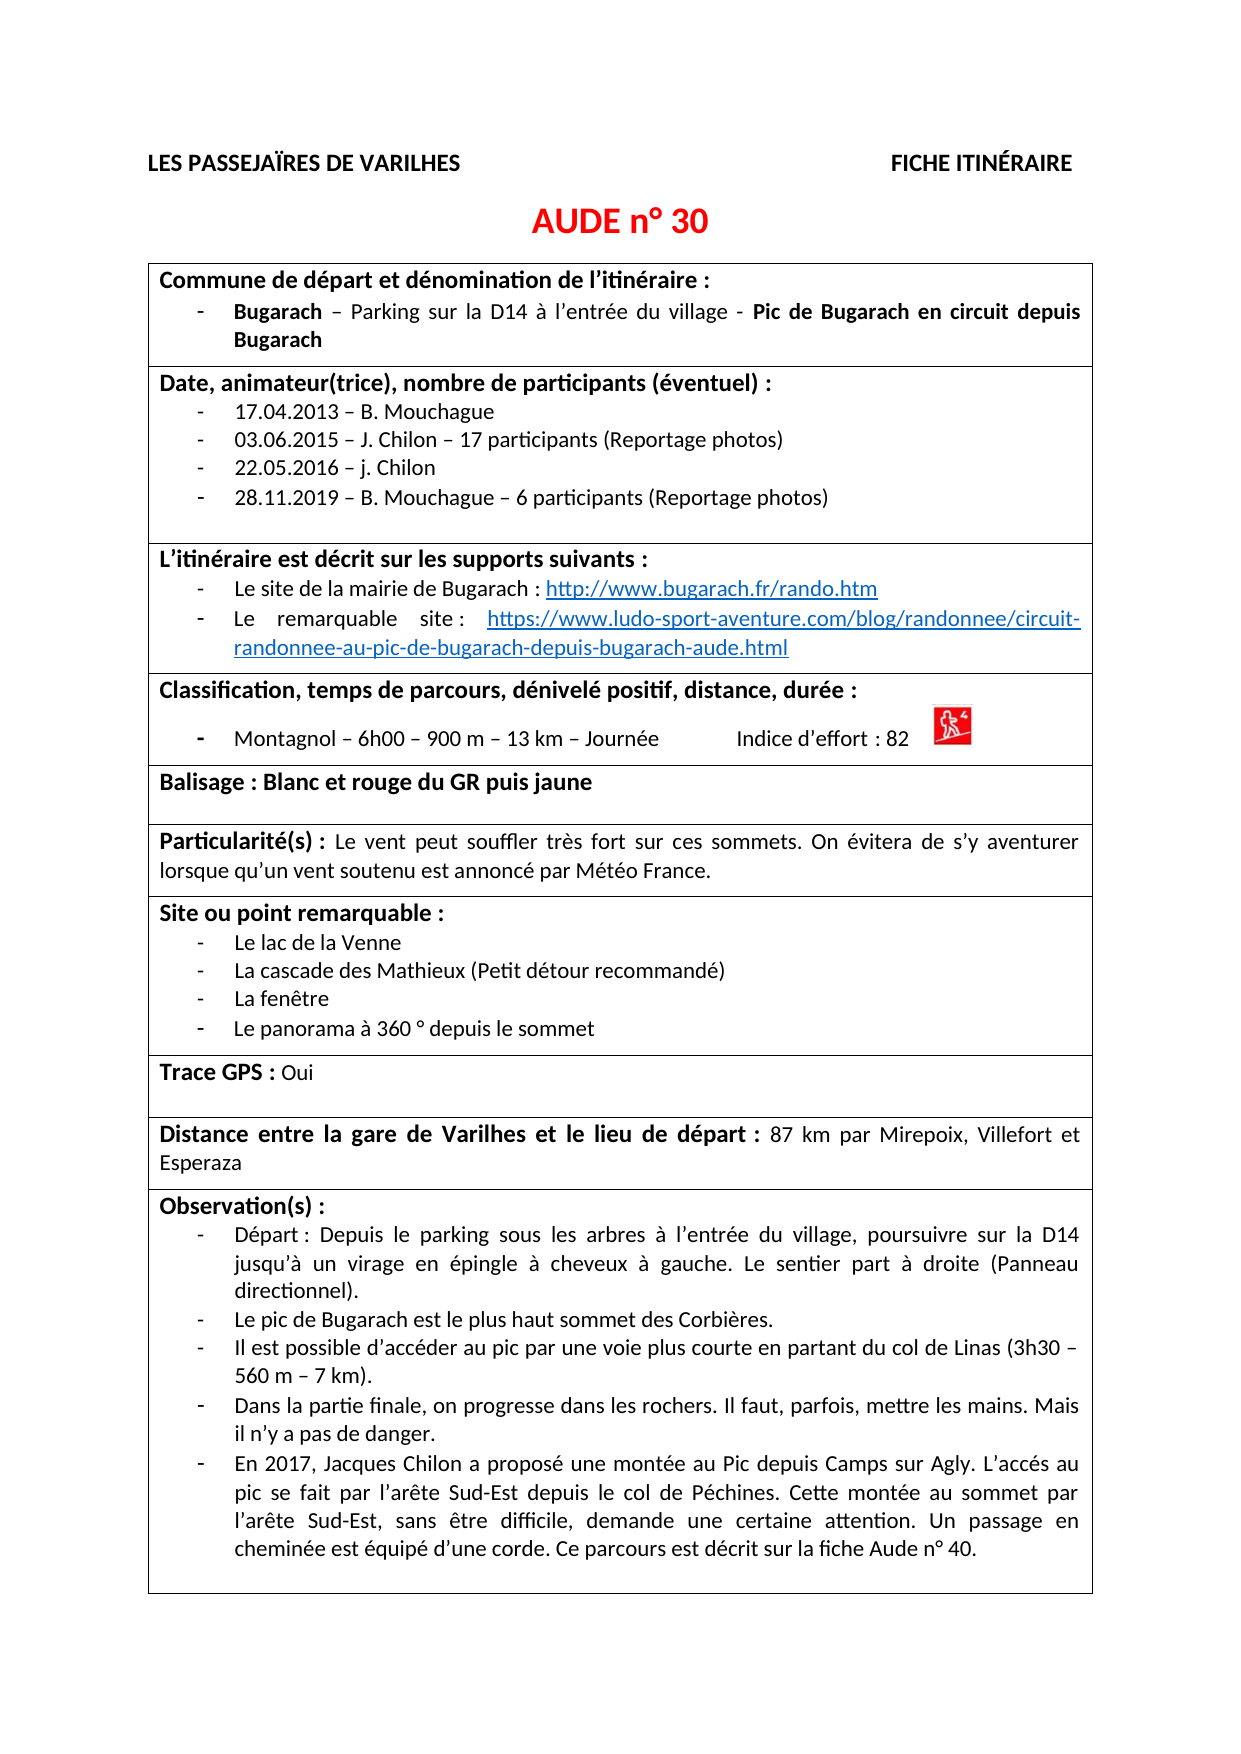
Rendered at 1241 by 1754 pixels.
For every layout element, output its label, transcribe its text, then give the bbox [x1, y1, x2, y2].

table_cell Observation(s) : Départ : Depuis le parking sous les arbres à l’entrée du village, poursuivre sur la D14 jusqu’à un virage en épingle à cheveux à gauche. Le sentier part à droite (Panneau directionnel). Le pic de Bugarach est le plus haut sommet des Corbières. Il est possible d’accéder au pic par une voie plus courte en partant du col de Linas (3h30 – 560 m – 7 km). Dans la partie finale, on progresse dans les rochers. Il faut, parfois, mettre les mains. Mais il n’y a pas de danger. En 2017, Jacques Chilon a proposé une montée au Pic depuis Camps sur Agly. L’accés au pic se fait par l’arête Sud-Est depuis le col de Péchines. Cette montée au sommet par l’arête Sud-Est, sans être difficile, demande une certaine attention. Un passage en cheminée est équipé d’une corde. Ce parcours est décrit sur la fiche Aude n° 40. [149, 1190, 1092, 1592]
text AUDE n° 30 [148, 197, 1093, 243]
table_cell Classification, temps de parcours, dénivelé positif, distance, durée : Montagnol – 6h00 – 900 m – 13 km – Journée Indice d’effort : 82 [149, 674, 1092, 765]
table_cell Site ou point remarquable : Le lac de la Venne La cascade des Mathieux (Petit détour recommandé) La fenêtre Le panorama à 360 ° depuis le sommet [149, 897, 1092, 1055]
table_cell Distance entre la gare de Varilhes et le lieu de départ : 87 km par Mirepoix, Villefort et Esperaza [149, 1118, 1092, 1189]
table_cell Particularité(s) : Le vent peut souffler très fort sur ces sommets. On évitera de s’y aventurer lorsque qu’un vent soutenu est annoncé par Météo France. [149, 825, 1092, 896]
table_cell Balisage : Blanc et rouge du GR puis jaune [149, 766, 1092, 824]
table_cell Trace GPS : Oui [149, 1056, 1092, 1117]
table_cell Date, animateur(trice), nombre de participants (éventuel) : 17.04.2013 – B. Mouchague 03.06.2015 – J. Chilon – 17 participants (Reportage photos) 22.05.2016 – j. Chilon 28.11.2019 – B. Mouchague – 6 participants (Reportage photos) [149, 367, 1092, 543]
table_header Commune de départ et dénomination de l’itinéraire : Bugarach – Parking sur la D14 à l’entrée du village - Pic de Bugarach en circuit depuis Bugarach [149, 264, 1092, 366]
text LES PASSEJAÏRES DE VARILHES FICHE ITINÉRAIRE [148, 148, 1093, 178]
table_cell L’itinéraire est décrit sur les supports suivants : Le site de la mairie de Bugarach : http://www.bugarach.fr/rando.htm Le remarquable site : https://www.ludo-sport-aventure.com/blog/randonnee/circuit-randonnee-au-pic-de-bugarach-depuis-bugarach-aude.html [149, 544, 1092, 673]
picture [931, 704, 974, 747]
